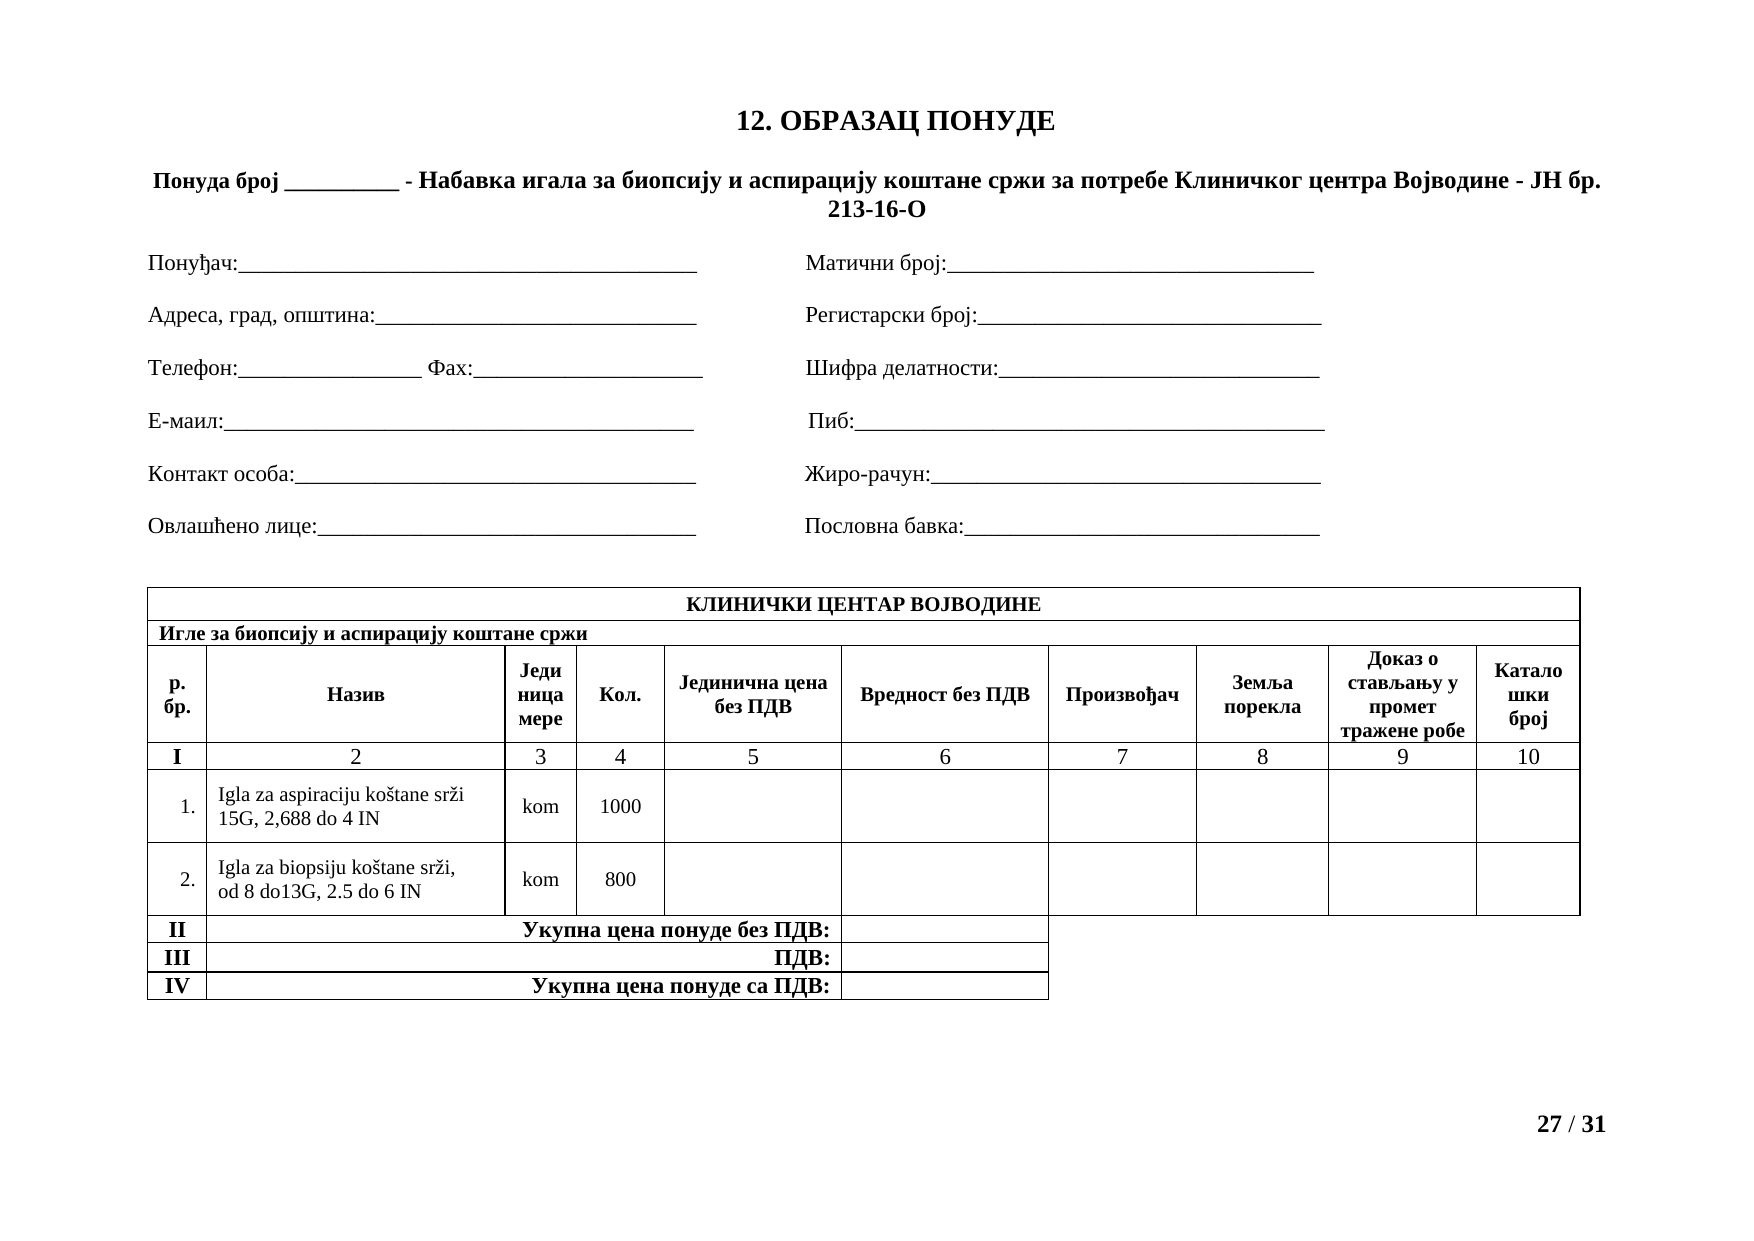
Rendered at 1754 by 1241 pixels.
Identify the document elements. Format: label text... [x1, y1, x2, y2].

table_cell 10 [1477, 743, 1579, 769]
table_cell 2. [148, 843, 206, 915]
table_cell IV [148, 973, 206, 999]
table_cell Игле за биопсију и аспирацију коштане сржи [148, 621, 1579, 645]
table_cell kom [506, 770, 576, 842]
table_cell 4 [577, 743, 664, 769]
table_cell ПДВ: [207, 943, 841, 971]
table_cell Igla za biopsiju koštane srži, od 8 do13G, 2.5 do 6 IN [207, 843, 504, 915]
table_cell [842, 973, 1048, 999]
table_cell Укупна цена понуде са ПДВ: [207, 973, 841, 999]
table_cell II [148, 916, 206, 942]
table_cell 9 [1329, 743, 1476, 769]
table_cell Кол. [577, 646, 664, 742]
table_cell [1329, 843, 1476, 915]
table_cell Каталошки број [1477, 646, 1579, 742]
table_header КЛИНИЧКИ ЦЕНТАР ВОЈВОДИНЕ [148, 588, 1579, 619]
table_cell Јединична цена без ПДВ [665, 646, 841, 742]
table_cell [1329, 770, 1476, 842]
table_cell 3 [506, 743, 576, 769]
table_cell 7 [1049, 743, 1196, 769]
table_cell Јединица мере [506, 646, 576, 742]
table_cell р. бр. [148, 646, 206, 742]
table_cell [842, 916, 1048, 942]
table_cell Произвођач [1049, 646, 1196, 742]
text Е-маил:_________________________________________ Пиб:_________________________________________ [148, 407, 1606, 433]
table_cell [1197, 770, 1328, 842]
table_cell 1000 [577, 770, 664, 842]
subtitle 12. ОБРАЗАЦ ПОНУДЕ [185, 103, 1606, 136]
table_cell [1049, 843, 1196, 915]
table_cell [665, 770, 841, 842]
table_cell 6 [842, 743, 1048, 769]
table_cell Доказ о стављању у промет тражене робе [1329, 646, 1476, 742]
table_cell Вредност без ПДВ [842, 646, 1048, 742]
table_cell [842, 943, 1048, 971]
table_cell [1197, 843, 1328, 915]
table_cell 800 [577, 843, 664, 915]
text Адреса, град, општина:____________________________ Регистарски број:______________________________ [148, 301, 1606, 328]
table_cell [842, 843, 1048, 915]
table_cell Назив [207, 646, 504, 742]
table_cell [1477, 770, 1579, 842]
table_cell [1049, 770, 1196, 842]
table_cell [665, 843, 841, 915]
table_cell [1477, 843, 1579, 915]
table_cell III [148, 943, 206, 971]
table_cell I [148, 743, 206, 769]
table_cell 1. [148, 770, 206, 842]
table_cell [842, 770, 1048, 842]
text Овлашћено лице:_________________________________ Пословна бавка:_______________________________ [148, 512, 1606, 539]
table_cell Земља порекла [1197, 646, 1328, 742]
table_cell kom [506, 843, 576, 915]
table_cell 8 [1197, 743, 1328, 769]
text Телефон:________________ Фах:____________________ Шифра делатности:____________________________ [148, 354, 1606, 381]
table_cell 5 [665, 743, 841, 769]
text Понуђач:________________________________________ Матични број:________________________________ [148, 249, 1606, 275]
table_cell 2 [207, 743, 504, 769]
text Понуда број __________ - Набавка игала за биопсију и аспирацију коштане сржи за потребе Клиничког центра Војводине - ЈН бр. 213-16-О [148, 165, 1606, 222]
text Контакт особа:___________________________________ Жиро-рачун:__________________________________ [148, 459, 1606, 486]
table_cell Igla za aspiraciju koštane srži 15G, 2,688 do 4 IN [207, 770, 504, 842]
table_cell Укупна цена понуде без ПДВ: [207, 916, 841, 942]
